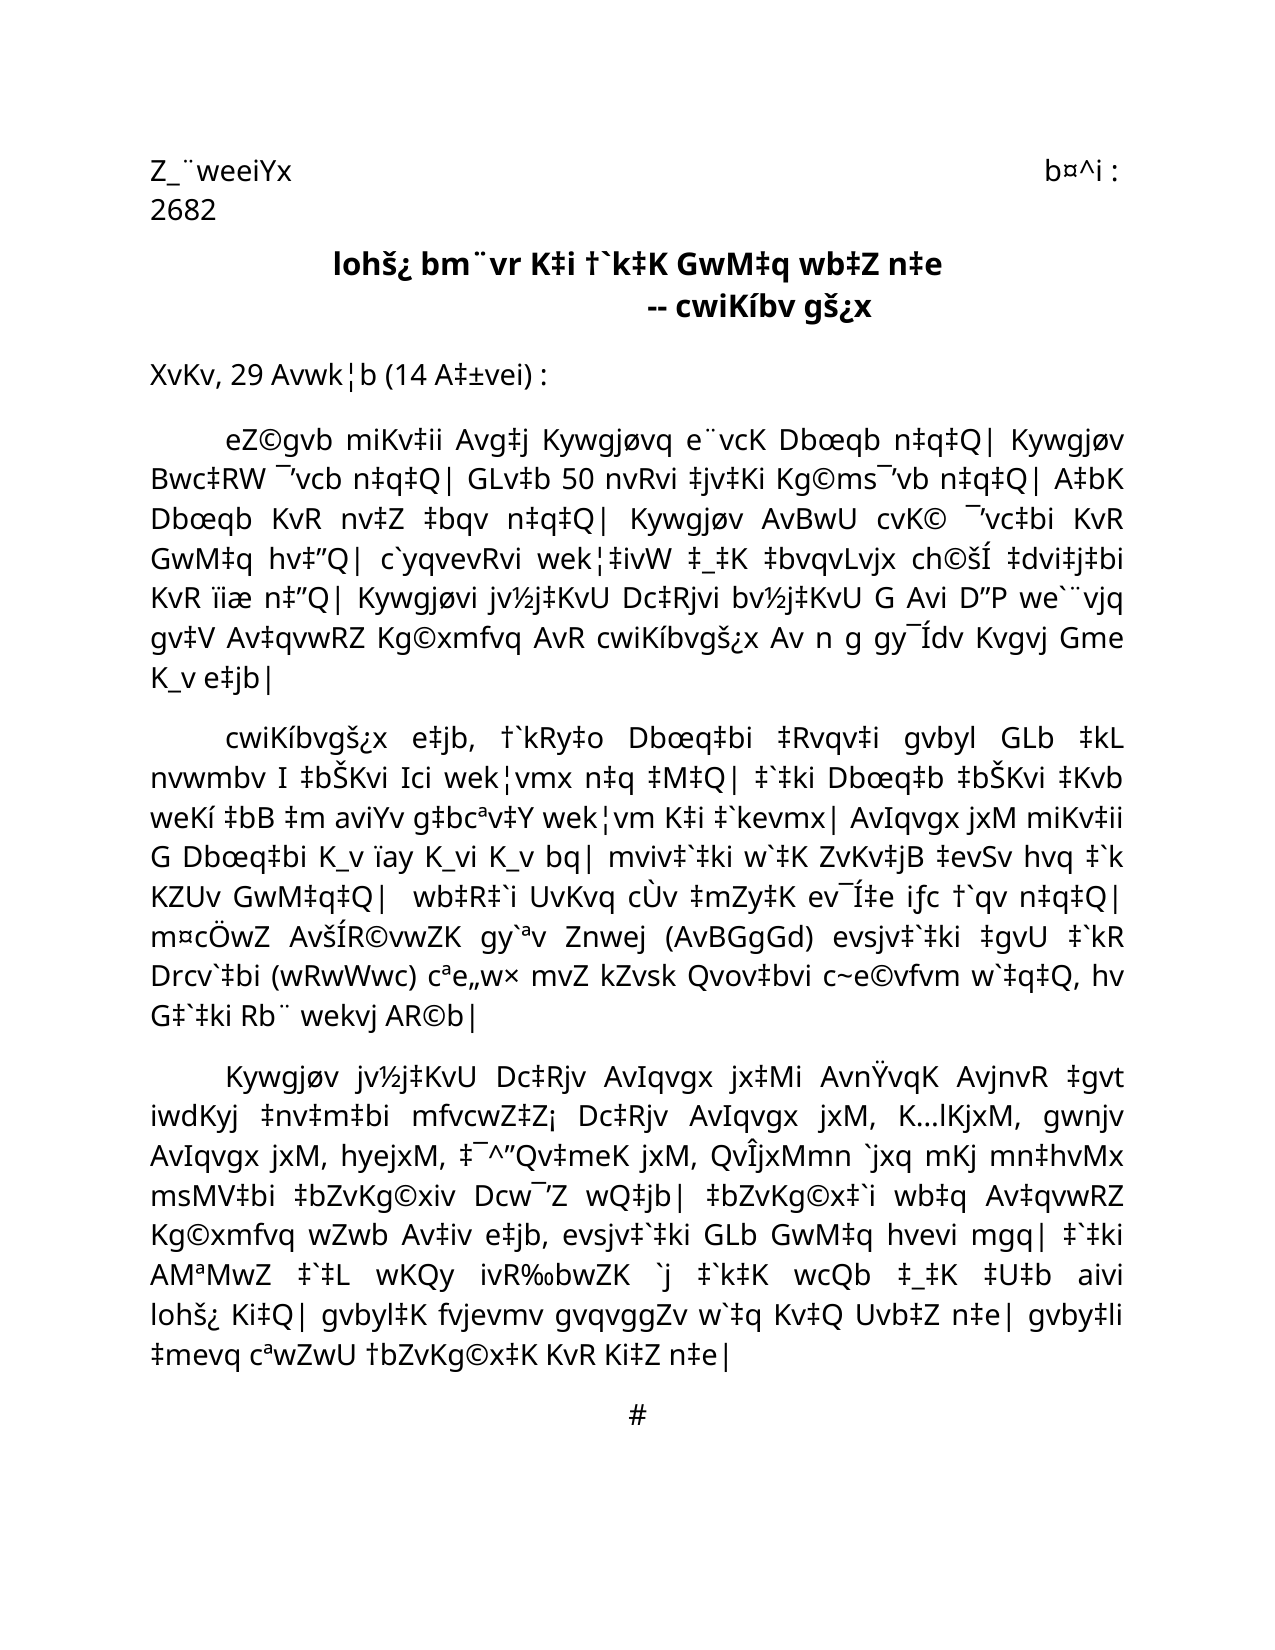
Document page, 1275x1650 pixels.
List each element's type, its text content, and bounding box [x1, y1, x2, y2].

text lohš¿ bm¨vr K‡i †`k‡K GwM‡q wb‡Z n‡e [150, 242, 1125, 284]
text Z_¨weeiYx b¤^i : 2682 [150, 150, 1125, 229]
text -- cwiKíbv gš¿x [150, 284, 1125, 327]
text cwiKíbvgš¿x e‡jb, †`kRy‡o Dbœq‡bi ‡Rvqv‡i gvbyl GLb ‡kL nvwmbv I ‡bŠKvi Ici wek¦vmx n‡q ‡M‡Q| ‡`‡ki Dbœq‡b ‡bŠKvi ‡Kvb weKí ‡bB ‡m aviYv g‡bcªv‡Y wek¦vm K‡i ‡`kevmx| AvIqvgx jxM miKv‡ii G Dbœq‡bi K_v ïay K_vi K_v bq| mviv‡`‡ki w`‡K ZvKv‡jB ‡evSv hvq ‡`k KZUv GwM‡q‡Q| wb‡R‡`i UvKvq cÙv ‡mZy‡K ev¯Í‡e iƒc †`qv n‡q‡Q| m¤cÖwZ AvšÍR©vwZK gy`ªv Znwej (AvBGgGd) evsjv‡`‡ki ‡gvU ‡`kR Drcv`‡bi (wRwWwc) cªe„w× mvZ kZvsk Qvov‡bvi c~e©vfvm w`‡q‡Q, hv G‡`‡ki Rb¨ wekvj AR©b| [150, 718, 1125, 1035]
text eZ©gvb miKv‡ii Avg‡j Kywgjøvq e¨vcK Dbœqb n‡q‡Q| Kywgjøv Bwc‡RW ¯’vcb n‡q‡Q| GLv‡b 50 nvRvi ‡jv‡Ki Kg©ms¯’vb n‡q‡Q| A‡bK Dbœqb KvR nv‡Z ‡bqv n‡q‡Q| Kywgjøv AvBwU cvK© ¯’vc‡bi KvR GwM‡q hv‡”Q| c`yqvevRvi wek¦‡ivW ‡_‡K ‡bvqvLvjx ch©šÍ ‡dvi‡j‡bi KvR ïiæ n‡”Q| Kywgjøvi jv½j‡KvU Dc‡Rjvi bv½j‡KvU G Avi D”P we`¨vjq gv‡V Av‡qvwRZ Kg©xmfvq AvR cwiKíbvgš¿x Av n g gy¯Ídv Kvgvj Gme K_v e‡jb| [150, 419, 1125, 697]
text Kywgjøv jv½j‡KvU Dc‡Rjv AvIqvgx jx‡Mi AvnŸvqK AvjnvR ‡gvt iwdKyj ‡nv‡m‡bi mfvcwZ‡Z¡ Dc‡Rjv AvIqvgx jxM, K…lKjxM, gwnjv AvIqvgx jxM, hyejxM, ‡¯^”Qv‡meK jxM, QvÎjxMmn `jxq mKj mn‡hvMx msMV‡bi ‡bZvKg©xiv Dcw¯’Z wQ‡jb| ‡bZvKg©x‡`i wb‡q Av‡qvwRZ Kg©xmfvq wZwb Av‡iv e‡jb, evsjv‡`‡ki GLb GwM‡q hvevi mgq| ‡`‡ki AMªMwZ ‡`‡L wKQy ivR‰bwZK `j ‡`k‡K wcQb ‡_‡K ‡U‡b aivi lohš¿ Ki‡Q| gvbyl‡K fvjevmv gvqvggZv w`‡q Kv‡Q Uvb‡Z n‡e| gvby‡li ‡mevq cªwZwU †bZvKg©x‡K KvR Ki‡Z n‡e| [150, 1056, 1125, 1373]
text XvKv, 29 Avwk¦b (14 A‡±vei) : [150, 354, 1125, 394]
text # [150, 1394, 1125, 1434]
